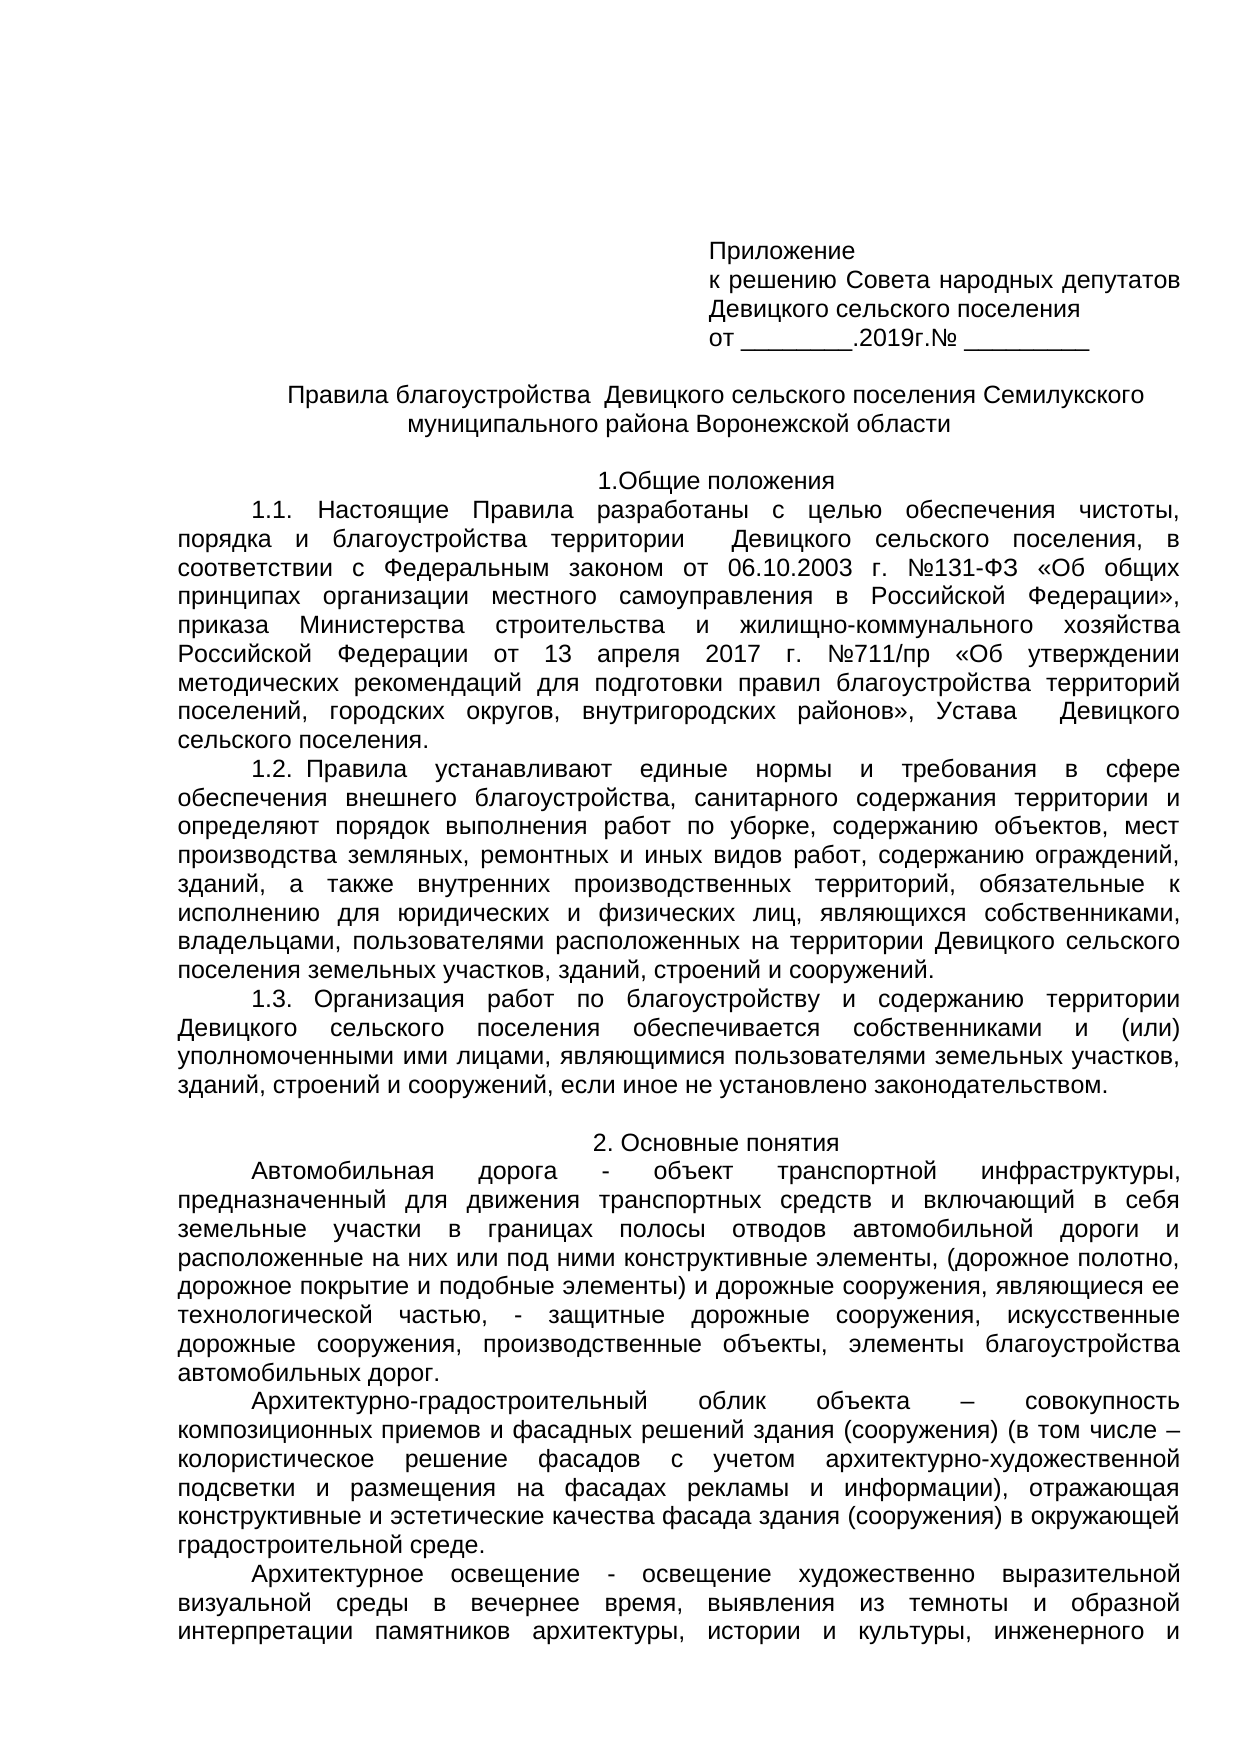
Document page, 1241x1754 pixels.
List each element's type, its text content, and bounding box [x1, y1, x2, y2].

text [177, 1559, 1181, 1645]
text от ________.2019г.№ _________ [709, 322, 1181, 351]
list Архитектурно-градостроительный облик объекта – совокупность композиционных приемов и фасадных решений здания (сооружения) (в том числе – колористическое решение фасадов с учетом архитектурно-художественной подсветки и размещения на фасадах рекламы и информации), отражающая конструктивные и эстетические качества фасада здания (сооружения) в окружающей градостроительной среде. [177, 1386, 1181, 1559]
text 2. Основные понятия [177, 1127, 1181, 1156]
text Правила благоустройства Девицкого сельского поселения Семилукского муниципального района Воронежской области [177, 380, 1181, 437]
text к решению Совета народных депутатов Девицкого сельского поселения [709, 265, 1181, 322]
text Приложение [709, 236, 1181, 265]
text Автомобильная дорога - объект транспортной инфраструктуры, предназначенный для движения транспортных средств и включающий в себя земельные участки в границах полосы отводов автомобильной дороги и расположенные на них или под ними конструктивные элементы, (дорожное полотно, дорожное покрытие и подобные элементы) и дорожные сооружения, являющиеся ее технологической частью, - защитные дорожные сооружения, искусственные дорожные сооружения, производственные объекты, элементы благоустройства автомобильных дорог. [177, 1156, 1181, 1386]
list Организация работ по благоустройству и содержанию территории Девицкого сельского поселения обеспечивается собственниками и (или) уполномоченными ими лицами, являющимися пользователями земельных участков, зданий, строений и сооружений, если иное не установлено законодательством. [177, 984, 1181, 1099]
list Настоящие Правила разработаны с целью обеспечения чистоты, порядка и благоустройства территории Девицкого сельского поселения, в соответствии с Федеральным законом от 06.10.2003 г. №131-ФЗ «Об общих принципах организации местного самоуправления в Российской Федерации», приказа Министерства строительства и жилищно-коммунального хозяйства Российской Федерации от 13 апреля 2017 г. №711/пр «Об утверждении методических рекомендаций для подготовки правил благоустройства территорий поселений, городских округов, внутригородских районов», Устава Девицкого сельского поселения. [177, 495, 1181, 754]
text 1.Общие положения [177, 466, 1181, 495]
list Правила устанавливают единые нормы и требования в сфере обеспечения внешнего благоустройства, санитарного содержания территории и определяют порядок выполнения работ по уборке, содержанию объектов, мест производства земляных, ремонтных и иных видов работ, содержанию ограждений, зданий, а также внутренних производственных территорий, обязательные к исполнению для юридических и физических лиц, являющихся собственниками, владельцами, пользователями расположенных на территории Девицкого сельского поселения земельных участков, зданий, строений и сооружений. [177, 754, 1181, 984]
